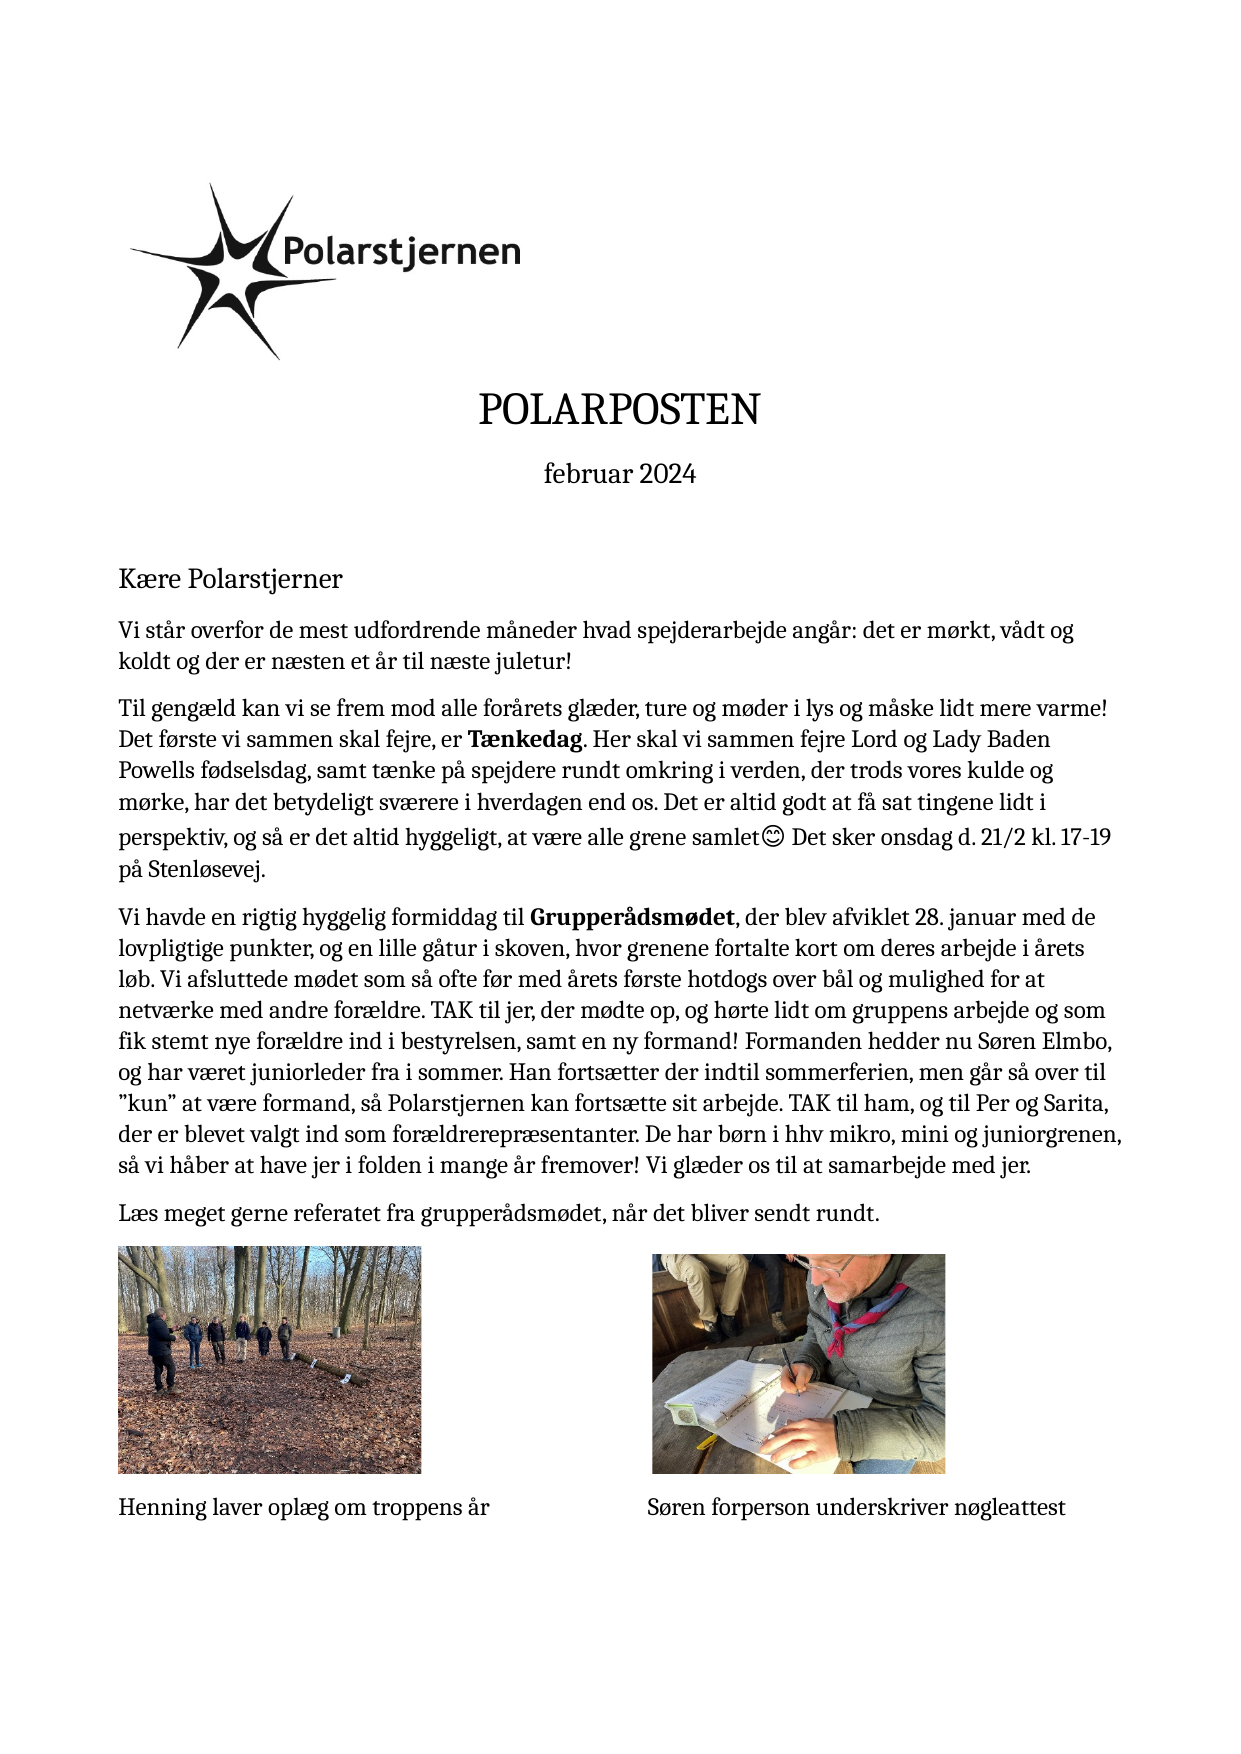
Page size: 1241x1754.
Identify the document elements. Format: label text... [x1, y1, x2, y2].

picture [118, 177, 531, 365]
picture [118, 1246, 422, 1474]
text Vi står overfor de mest udfordrende måneder hvad spejderarbejde angår: det er mørkt, vådt og koldt og der er næsten et år til næste juletur! [118, 616, 1122, 675]
text februar 2024 [118, 457, 1122, 491]
text POLARPOSTEN [118, 383, 1122, 436]
text Kære Polarstjerner [118, 563, 1122, 596]
text Vi havde en rigtig hyggelig formiddag til Grupperådsmødet, der blev afviklet 28. januar med de lovpligtige punkter, og en lille gåtur i skoven, hvor grenene fortalte kort om deres arbejde i årets løb. Vi afsluttede mødet som så ofte før med årets første hotdogs over bål og mulighed for at netværke med andre forældre. TAK til jer, der mødte op, og hørte lidt om gruppens arbejde og som fik stemt nye forældre ind i bestyrelsen, samt en ny formand! Formanden hedder nu Søren Elmbo, og har været juniorleder fra i sommer. Han fortsætter der indtil sommerferien, men går så over til ”kun” at være formand, så Polarstjernen kan fortsætte sit arbejde. TAK til ham, og til Per og Sarita, der er blevet valgt ind som forældrerepræsentanter. De har børn i hhv mikro, mini og juniorgrenen, så vi håber at have jer i folden i mange år fremover! Vi glæder os til at samarbejde med jer. [118, 903, 1122, 1180]
text Læs meget gerne referatet fra grupperådsmødet, når det bliver sendt rundt. [118, 1199, 1122, 1228]
picture [652, 1254, 946, 1474]
text Til gengæld kan vi se frem mod alle forårets glæder, ture og møder i lys og måske lidt mere varme! Det første vi sammen skal fejre, er Tænkedag. Her skal vi sammen fejre Lord og Lady Baden Powells fødselsdag, samt tænke på spejdere rundt omkring i verden, der trods vores kulde og mørke, har det betydeligt sværere i hverdagen end os. Det er altid godt at få sat tingene lidt i perspektiv, og så er det altid hyggeligt, at være alle grene samlet Det sker onsdag d. 21/2 kl. 17-19 på Stenløsevej. [118, 694, 1122, 884]
text Henning laver oplæg om troppens år Søren forperson underskriver nøgleattest [118, 1493, 1122, 1522]
